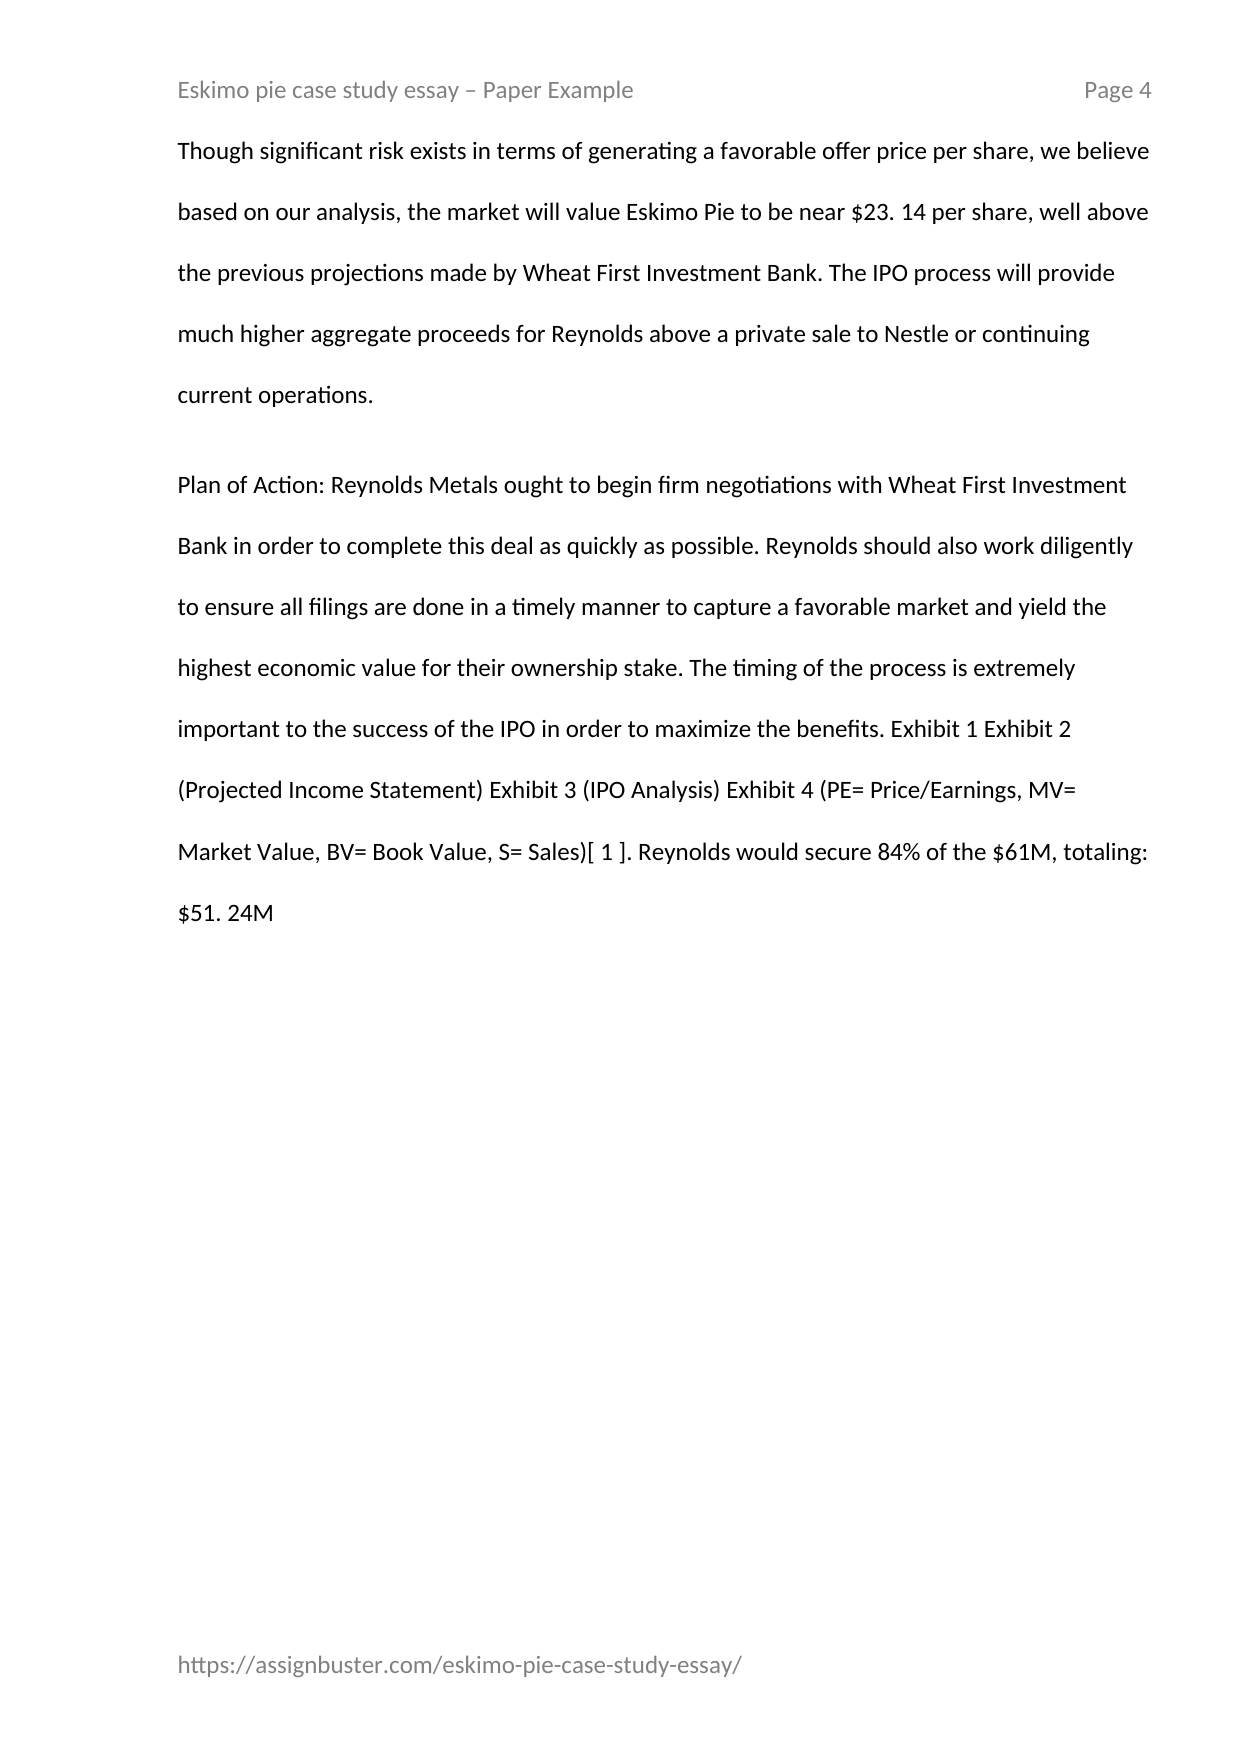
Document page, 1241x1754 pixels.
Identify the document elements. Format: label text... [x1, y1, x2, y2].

text Though significant risk exists in terms of generating a favorable offer price per share, we believe based on our analysis, the market will value Eskimo Pie to be near $23. 14 per share, well above the previous projections made by Wheat First Investment Bank. The IPO process will provide much higher aggregate proceeds for Reynolds above a private sale to Nestle or continuing current operations. [177, 135, 1152, 409]
text Plan of Action: Reynolds Metals ought to begin firm negotiations with Wheat First Investment Bank in order to complete this deal as quickly as possible. Reynolds should also work diligently to ensure all filings are done in a timely manner to capture a favorable market and yield the highest economic value for their ownership stake. The timing of the process is extremely important to the success of the IPO in order to maximize the benefits. Exhibit 1 Exhibit 2 (Projected Income Statement) Exhibit 3 (IPO Analysis) Exhibit 4 (PE= Price/Earnings, MV= Market Value, BV= Book Value, S= Sales)[ 1 ]. Reynolds would secure 84% of the $61M, totaling: $51. 24M [177, 469, 1152, 927]
